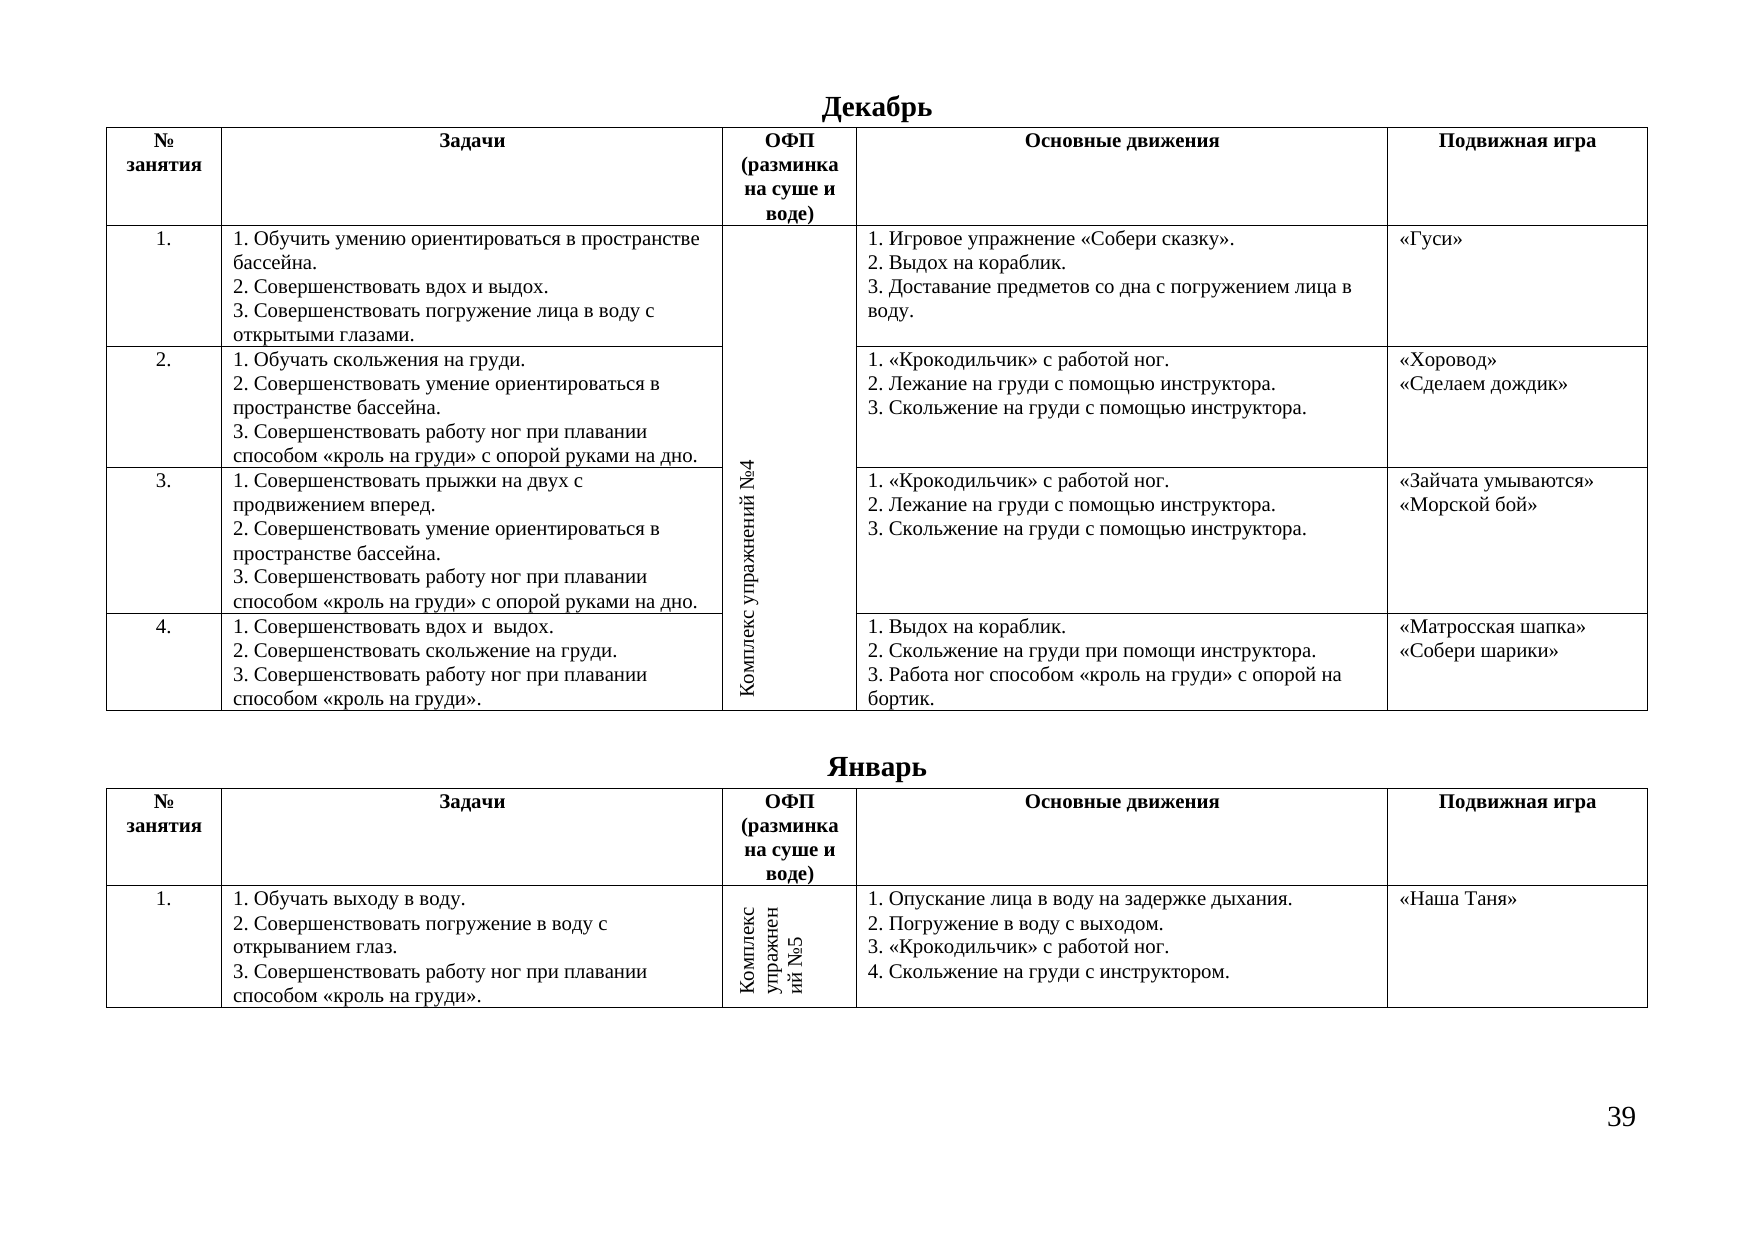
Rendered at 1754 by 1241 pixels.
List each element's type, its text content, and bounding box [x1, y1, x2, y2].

table_cell Комплекс упражнений №4 [723, 226, 856, 710]
table_header Основные движения [857, 128, 1387, 224]
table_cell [723, 886, 856, 1007]
table_header Подвижная игра [1388, 789, 1647, 885]
table_header ОФП (разминка на суше и воде) [723, 789, 856, 885]
table_cell 1. Обучать скольжения на груди. 2. Совершенствовать умение ориентироваться в пространстве бассейна. 3. Совершенствовать работу ног при плавании способом «кроль на груди» с опорой руками на дно. [222, 347, 722, 467]
table_cell 1. Совершенствовать вдох и выдох. 2. Совершенствовать скольжение на груди. 3. Совершенствовать работу ног при плавании способом «кроль на груди». [222, 614, 722, 710]
table_header Подвижная игра [1388, 128, 1647, 224]
table_cell 1. Опускание лица в воду на задержке дыхания. 2. Погружение в воду с выходом. 3. «Крокодильчик» с работой ног. 4. Скольжение на груди с инструктором. [857, 886, 1387, 1007]
table_header Задачи [222, 128, 722, 224]
table_cell [107, 468, 221, 613]
table_cell «Гуси» [1388, 226, 1647, 346]
table_cell 1. Обучать выходу в воду. 2. Совершенствовать погружение в воду с открыванием глаз. 3. Совершенствовать работу ног при плавании способом «кроль на груди». [222, 886, 722, 1007]
table_cell 1. Обучить умению ориентироваться в пространстве бассейна. 2. Совершенствовать вдох и выдох. 3. Совершенствовать погружение лица в воду с открытыми глазами. [222, 226, 722, 346]
table_cell 1. Выдох на кораблик. 2. Скольжение на груди при помощи инструктора. 3. Работа ног способом «кроль на груди» с опорой на бортик. [857, 614, 1387, 710]
table_header № занятия [107, 789, 221, 885]
table_cell 1. «Крокодильчик» с работой ног. 2. Лежание на груди с помощью инструктора. 3. Скольжение на груди с помощью инструктора. [857, 468, 1387, 613]
table_cell 1. Игровое упражнение «Собери сказку». 2. Выдох на кораблик. 3. Доставание предметов со дна с погружением лица в воду. [857, 226, 1387, 346]
table_cell [107, 347, 221, 467]
table_header Задачи [222, 789, 722, 885]
table_cell [107, 614, 221, 710]
table_cell «Зайчата умываются» «Морской бой» [1388, 468, 1647, 613]
table_cell [107, 886, 221, 1007]
table_cell «Хоровод» «Сделаем дождик» [1388, 347, 1647, 467]
table_header № занятия [107, 128, 221, 224]
table_cell «Наша Таня» [1388, 886, 1647, 1007]
table_header Основные движения [857, 789, 1387, 885]
table_cell 1. «Крокодильчик» с работой ног. 2. Лежание на груди с помощью инструктора. 3. Скольжение на груди с помощью инструктора. [857, 347, 1387, 467]
table_header ОФП (разминка на суше и воде) [723, 128, 856, 224]
text Январь [118, 749, 1636, 783]
table_cell 1. Совершенствовать прыжки на двух с продвижением вперед. 2. Совершенствовать умение ориентироваться в пространстве бассейна. 3. Совершенствовать работу ног при плавании способом «кроль на груди» с опорой руками на дно. [222, 468, 722, 613]
table_cell [107, 226, 221, 346]
text Декабрь [118, 89, 1636, 122]
table_cell «Матросская шапка» «Собери шарики» [1388, 614, 1647, 710]
